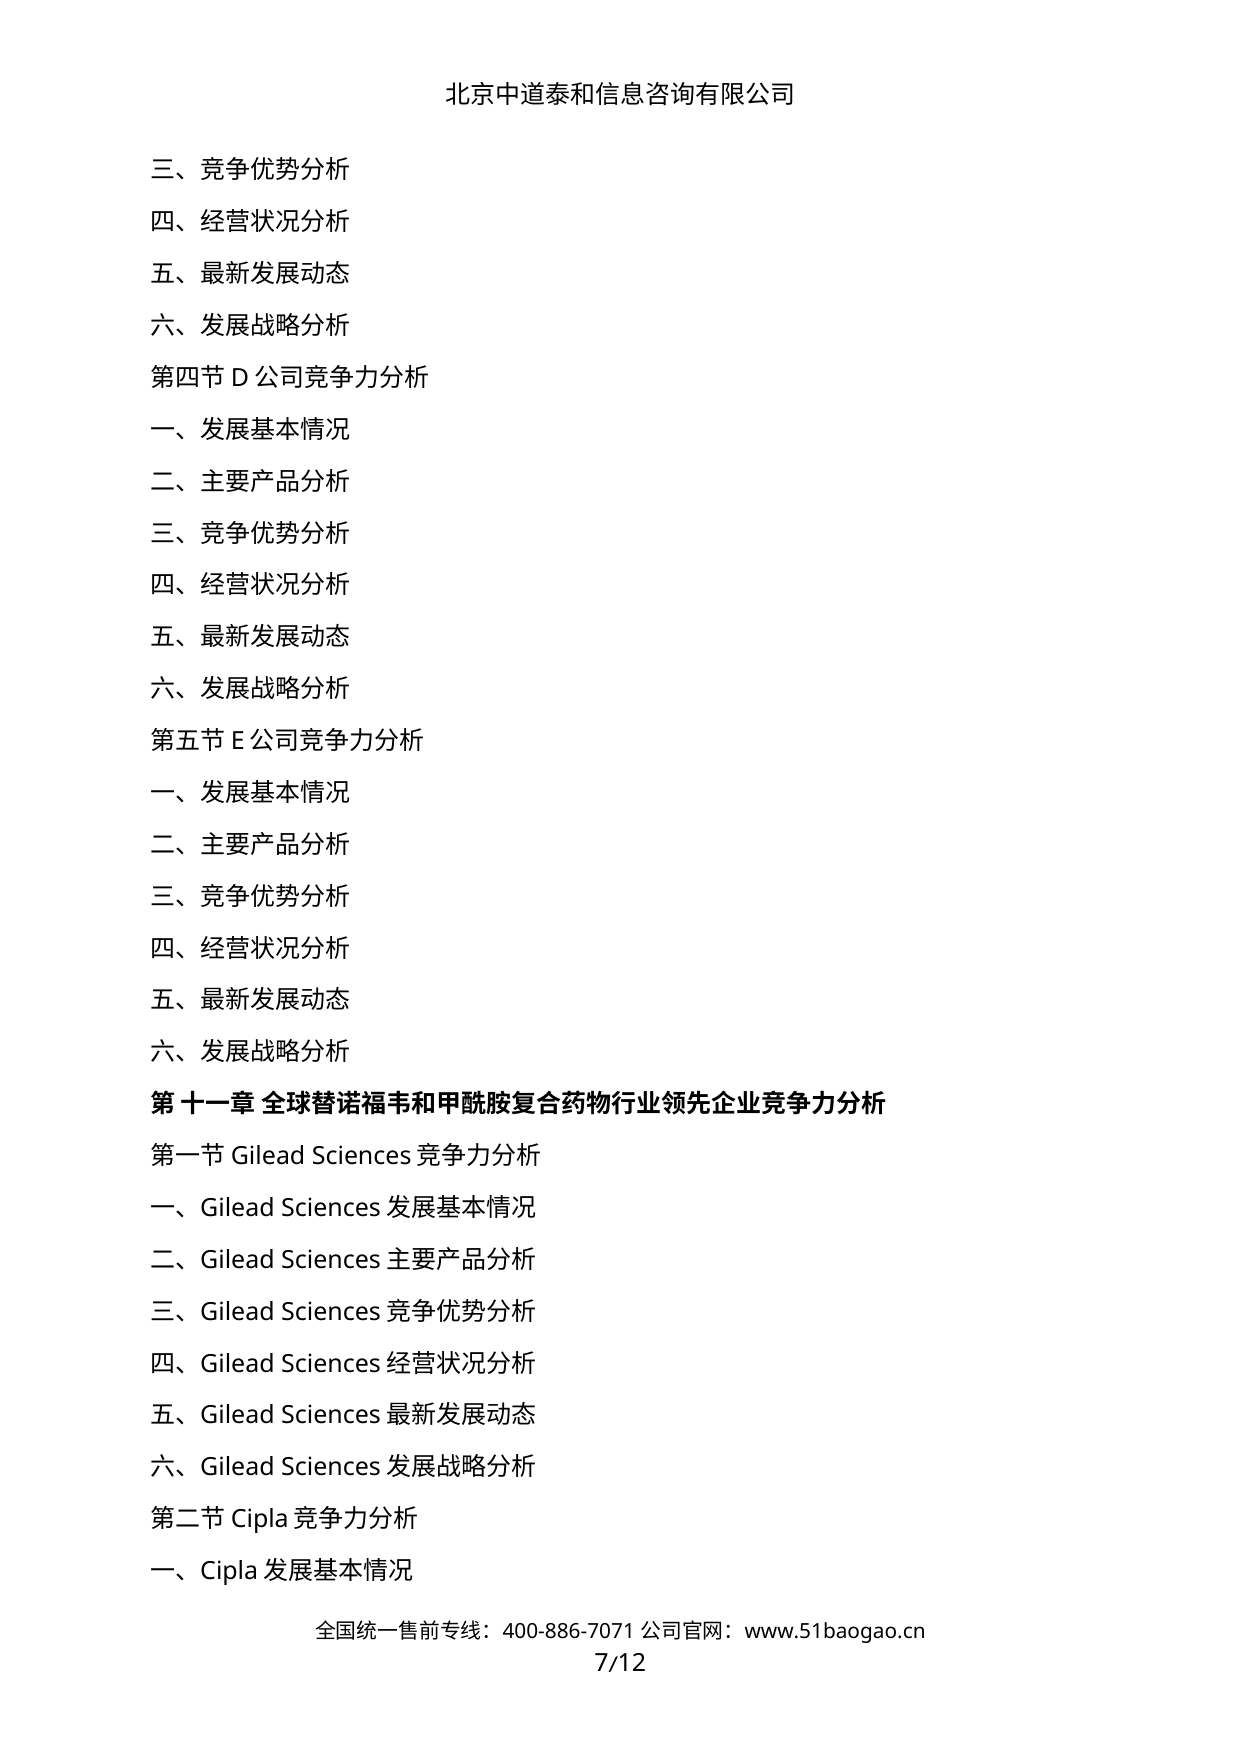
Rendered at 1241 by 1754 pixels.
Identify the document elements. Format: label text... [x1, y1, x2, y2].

text 四、Gilead Sciences经营状况分析 [150, 1343, 1090, 1379]
text 五、最新发展动态 [150, 617, 1090, 653]
text 第四节 D公司竞争力分析 [150, 357, 1090, 394]
text 第一节 Gilead Sciences竞争力分析 [150, 1136, 1090, 1172]
text 二、主要产品分析 [150, 824, 1090, 861]
text 第二节 Cipla竞争力分析 [150, 1499, 1090, 1535]
text 第五节 E公司竞争力分析 [150, 721, 1090, 757]
text 一、Cipla发展基本情况 [150, 1551, 1090, 1587]
text 六、发展战略分析 [150, 1032, 1090, 1068]
text 六、发展战略分析 [150, 306, 1090, 342]
text 三、竞争优势分析 [150, 513, 1090, 549]
text 五、Gilead Sciences最新发展动态 [150, 1395, 1090, 1431]
text 二、主要产品分析 [150, 461, 1090, 497]
text 三、竞争优势分析 [150, 150, 1090, 186]
text 三、竞争优势分析 [150, 876, 1090, 912]
text 二、Gilead Sciences主要产品分析 [150, 1239, 1090, 1276]
text 四、经营状况分析 [150, 565, 1090, 601]
text 六、Gilead Sciences发展战略分析 [150, 1447, 1090, 1483]
text 一、Gilead Sciences发展基本情况 [150, 1187, 1090, 1224]
text 五、最新发展动态 [150, 980, 1090, 1016]
text 第 十一章 全球替诺福韦和甲酰胺复合药物行业领先企业竞争力分析 [150, 1084, 1090, 1120]
text 三、Gilead Sciences竞争优势分析 [150, 1291, 1090, 1327]
text 四、经营状况分析 [150, 928, 1090, 964]
text 一、发展基本情况 [150, 409, 1090, 446]
text 四、经营状况分析 [150, 202, 1090, 238]
text 五、最新发展动态 [150, 254, 1090, 290]
text 六、发展战略分析 [150, 669, 1090, 705]
text 一、发展基本情况 [150, 772, 1090, 809]
